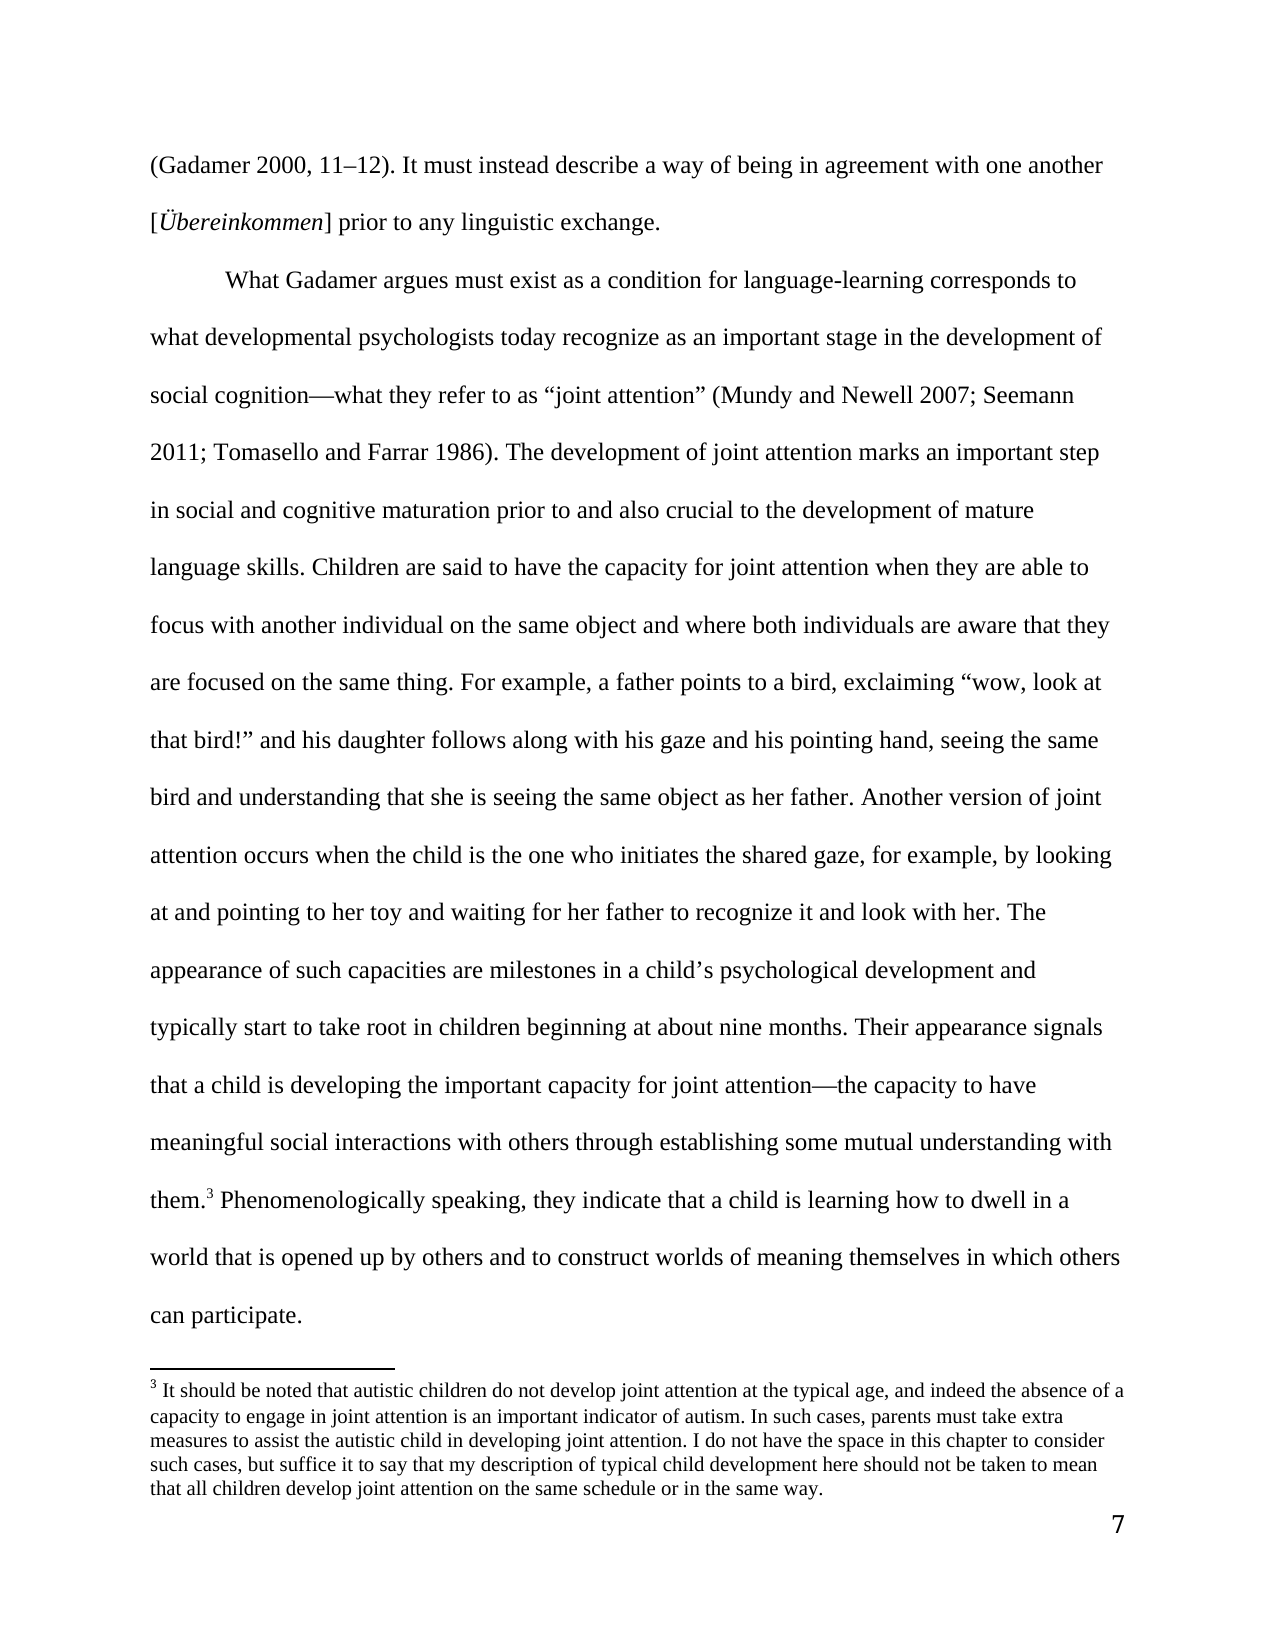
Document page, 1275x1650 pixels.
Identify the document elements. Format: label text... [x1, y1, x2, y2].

text What Gadamer argues must exist as a condition for language-learning corresponds to what developmental psychologists today recognize as an important stage in the development of social cognition—what they refer to as “joint attention” (Mundy and Newell 2007; Seemann 2011; Tomasello and Farrar 1986). The development of joint attention marks an important step in social and cognitive maturation prior to and also crucial to the development of mature language skills. Children are said to have the capacity for joint attention when they are able to focus with another individual on the same object and where both individuals are aware that they are focused on the same thing. For example, a father points to a bird, exclaiming “wow, look at that bird!” and his daughter follows along with his gaze and his pointing hand, seeing the same bird and understanding that she is seeing the same object as her father. Another version of joint attention occurs when the child is the one who initiates the shared gaze, for example, by looking at and pointing to her toy and waiting for her father to recognize it and look with her. The appearance of such capacities are milestones in a child’s psychological development and typically start to take root in children beginning at about nine months. Their appearance signals that a child is developing the important capacity for joint attention—the capacity to have meaningful social interactions with others through establishing some mutual understanding with them. Phenomenologically speaking, they indicate that a child is learning how to dwell in a world that is opened up by others and to construct worlds of meaning themselves in which others can participate. [150, 265, 1125, 1329]
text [150, 150, 1125, 236]
